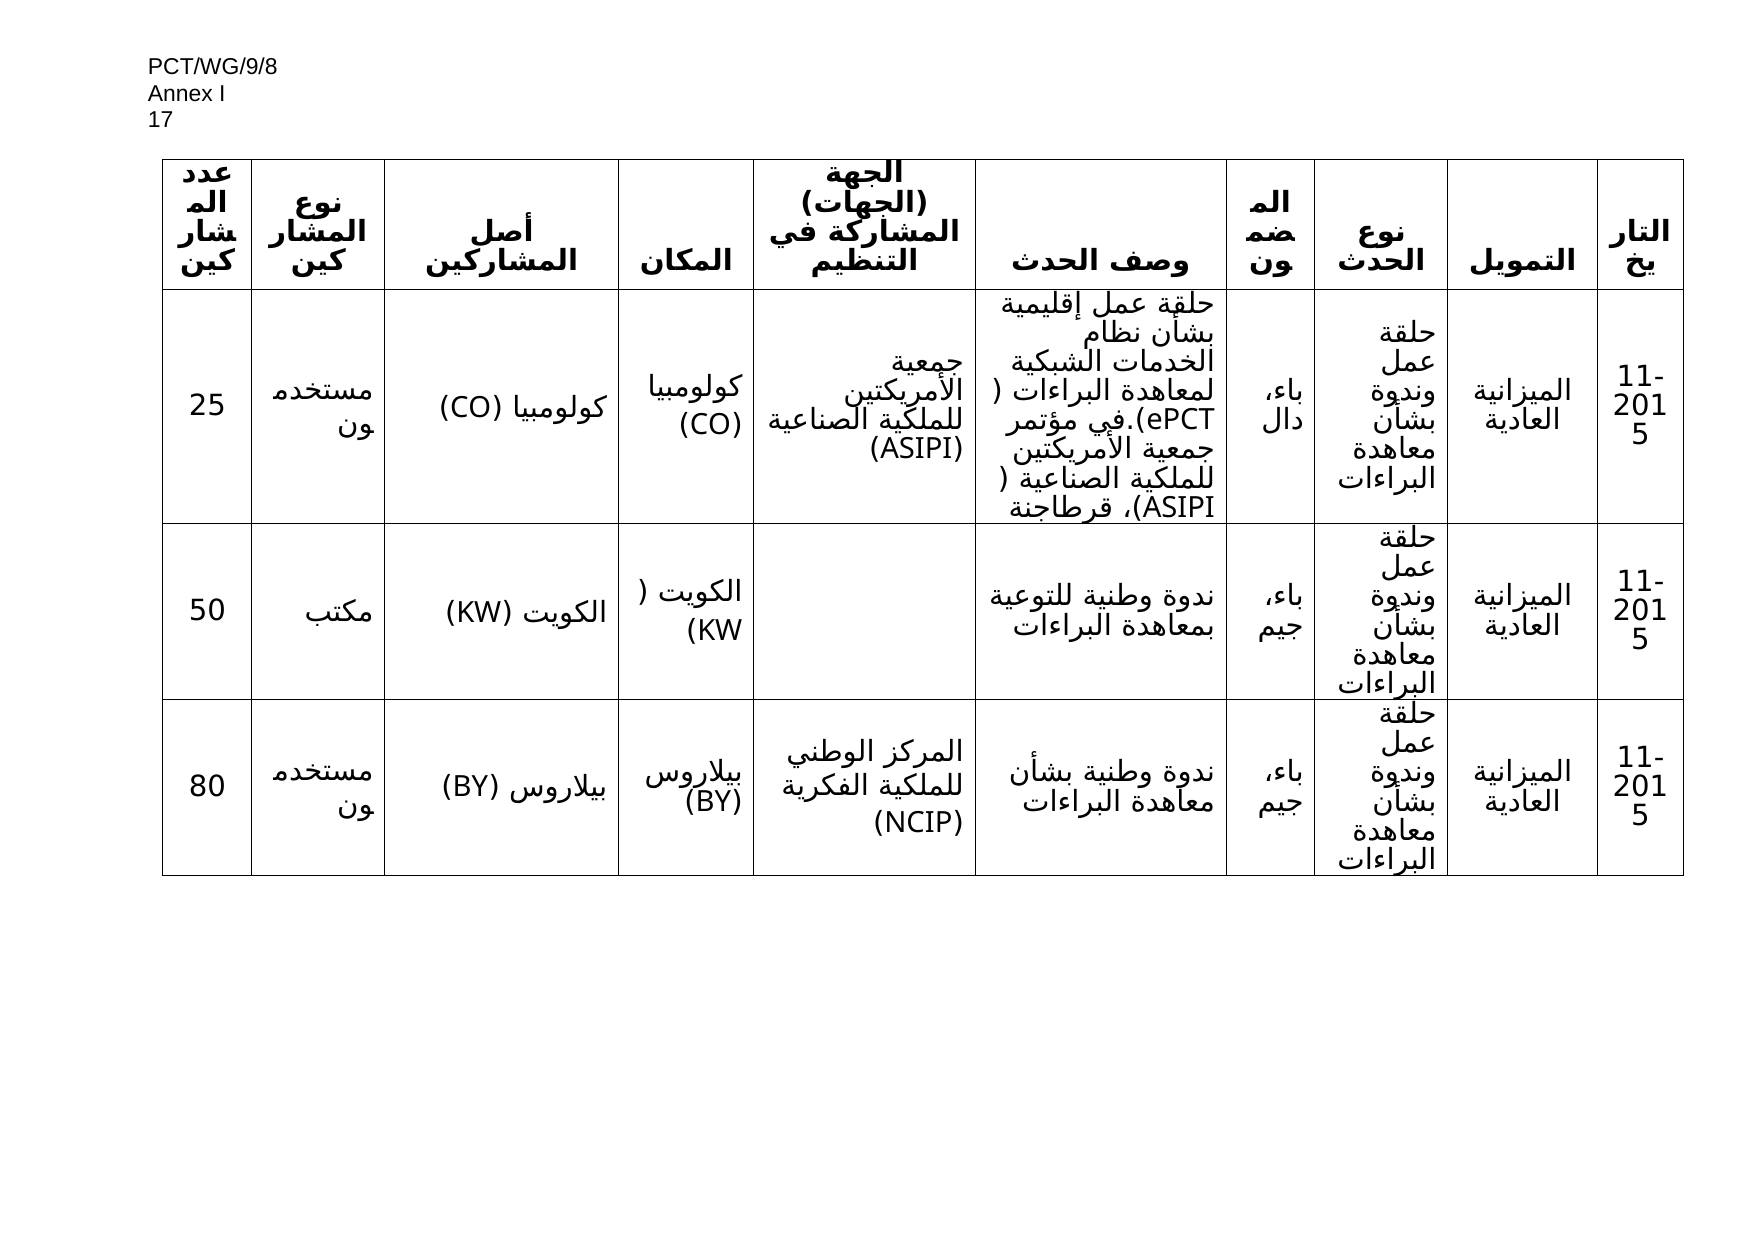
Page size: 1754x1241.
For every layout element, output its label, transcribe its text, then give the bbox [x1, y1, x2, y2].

table_cell [754, 524, 975, 699]
table_header عدد المشاركين [163, 160, 251, 289]
table_header التمويل [1448, 160, 1597, 289]
table_cell مستخدمون [252, 290, 384, 523]
table_cell الكويت (KW) [619, 524, 753, 699]
table_header نوع المشاركين [252, 160, 384, 289]
table_header المضمون [1227, 160, 1314, 289]
table_cell الميزانية العادية [1448, 524, 1597, 699]
table_cell مكتب [252, 524, 384, 699]
table_cell الميزانية العادية [1448, 290, 1597, 523]
table_cell 11-2015 [1598, 524, 1683, 699]
table_cell حلقة عمل وندوة بشأن معاهدة البراءات [1315, 290, 1447, 523]
table_cell كولومبيا (CO) [385, 290, 618, 523]
table_cell حلقة عمل وندوة بشأن معاهدة البراءات [1315, 700, 1447, 875]
table_header نوع الحدث [1315, 160, 1447, 289]
table_header الجهة (الجهات) المشاركة في التنظيم [754, 160, 975, 289]
table_cell حلقة عمل إقليمية بشأن نظام الخدمات الشبكية لمعاهدة البراءات (ePCT).في مؤتمر جمعية الأمريكتين للملكية الصناعية (ASIPI)، قرطاجنة [976, 290, 1226, 523]
table_cell 25 [163, 290, 251, 523]
table_cell حلقة عمل وندوة بشأن معاهدة البراءات [1315, 524, 1447, 699]
table_header أصل المشاركين [385, 160, 618, 289]
table_cell 11-2015 [1598, 700, 1683, 875]
table_cell الكويت (KW) [385, 524, 618, 699]
table_cell بيلاروس (BY) [385, 700, 618, 875]
table_cell 50 [163, 524, 251, 699]
table_cell باء، جيم [1227, 524, 1314, 699]
table_cell باء، دال [1227, 290, 1314, 523]
table_cell الميزانية العادية [1448, 700, 1597, 875]
table_header وصف الحدث [976, 160, 1226, 289]
table_cell ندوة وطنية بشأن معاهدة البراءات [976, 700, 1226, 875]
table_cell كولومبيا (CO) [619, 290, 753, 523]
table_cell ندوة وطنية للتوعية بمعاهدة البراءات [976, 524, 1226, 699]
table_cell باء، جيم [1227, 700, 1314, 875]
table_cell 11-2015 [1598, 290, 1683, 523]
table_header التاريخ [1598, 160, 1683, 289]
table_cell المركز الوطني للملكية الفكرية (NCIP) [754, 700, 975, 875]
table_header المكان [619, 160, 753, 289]
table_cell 80 [163, 700, 251, 875]
table_cell بيلاروس (BY) [619, 700, 753, 875]
table_cell جمعية الأمريكتين للملكية الصناعية (ASIPI) [754, 290, 975, 523]
table_cell مستخدمون [252, 700, 384, 875]
